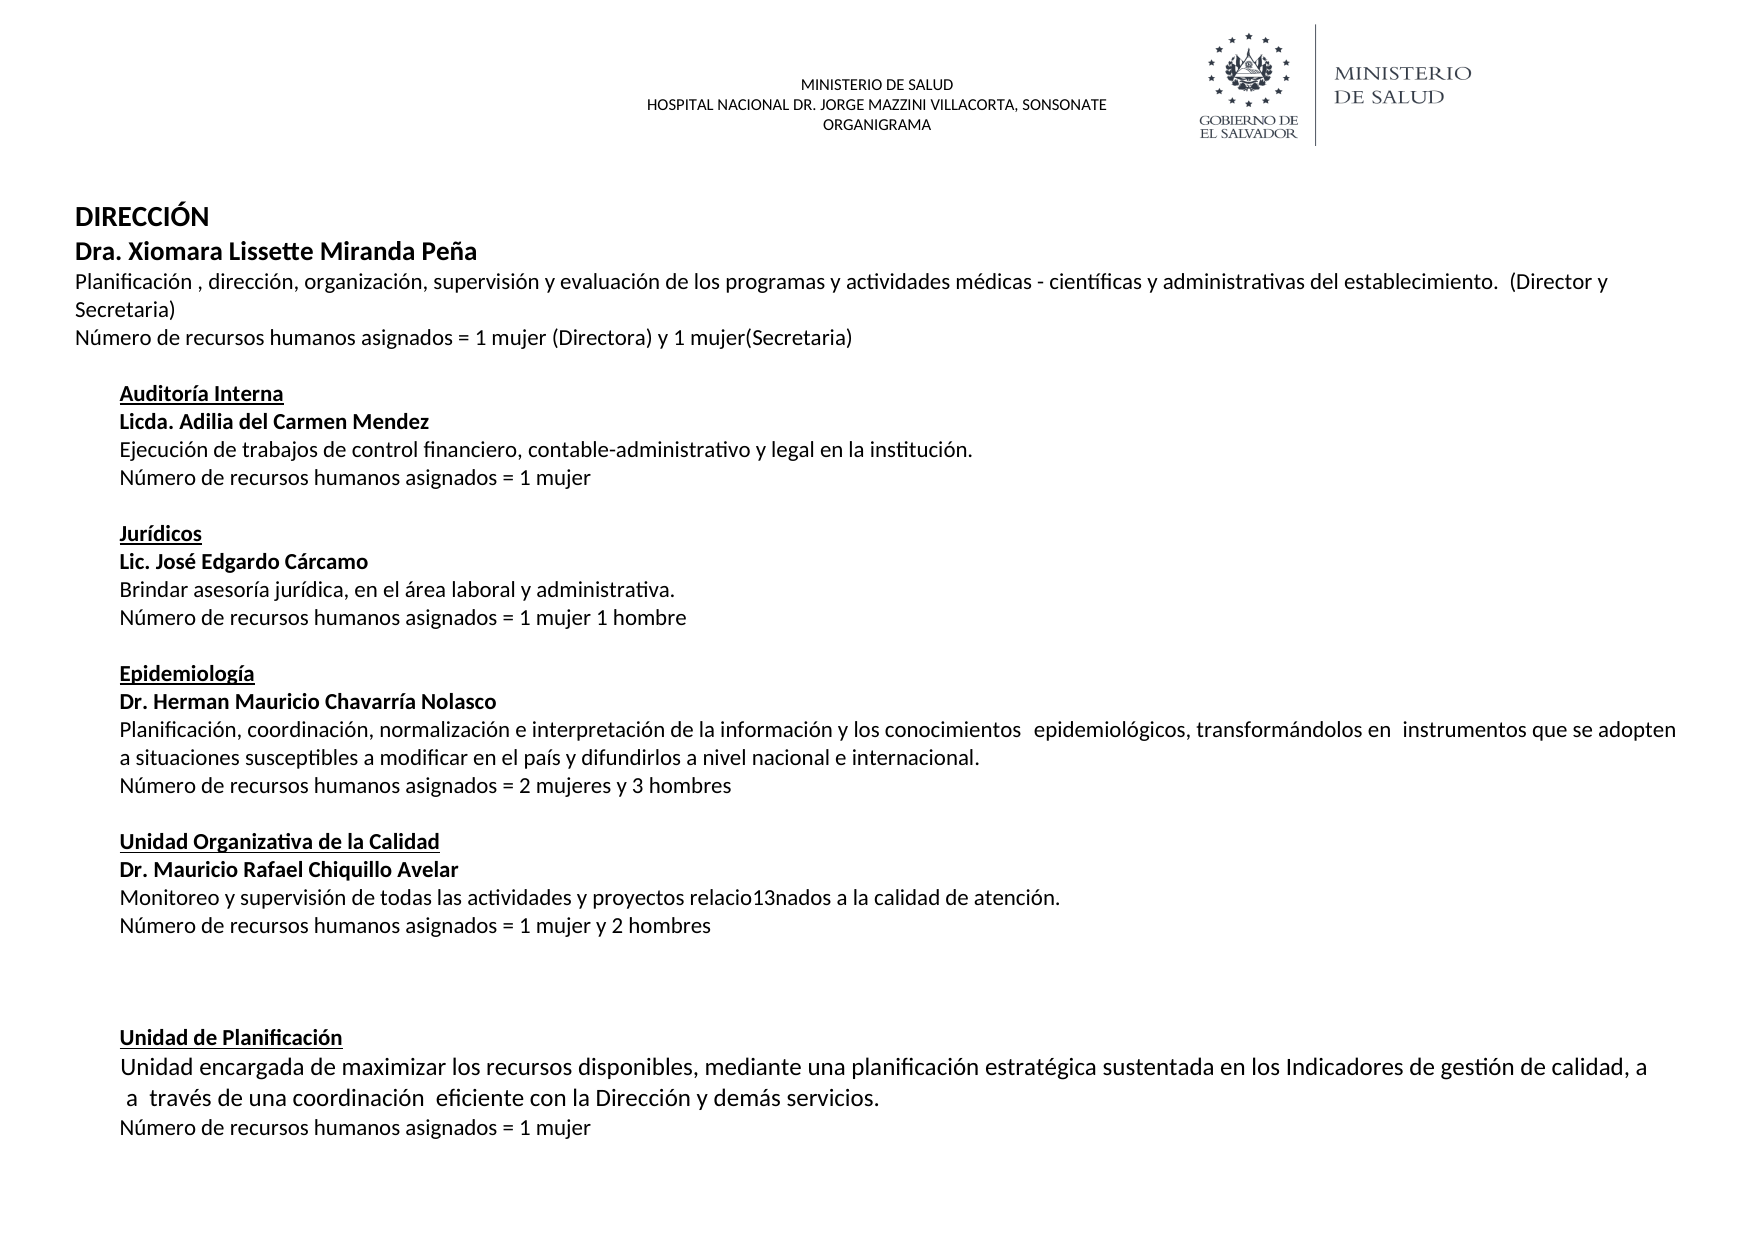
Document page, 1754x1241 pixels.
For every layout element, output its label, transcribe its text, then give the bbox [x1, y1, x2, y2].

text Número de recursos humanos asignados = 1 mujer (Directora) y 1 mujer(Secretaria) [75, 323, 1679, 351]
text a través de una coordinación eficiente con la Dirección y demás servicios. [75, 1082, 1679, 1113]
text Monitoreo y supervisión de todas las actividades y proyectos relacio13nados a la calidad de atención. [75, 883, 1679, 911]
text Planificación, coordinación, normalización e interpretación de la información y los conocimientos epidemiológicos, transformándolos en instrumentos que se adopten a situaciones susceptibles a modificar en el país y difundirlos a nivel nacional e internacional. [75, 715, 1679, 771]
text Brindar asesoría jurídica, en el área laboral y administrativa. [75, 575, 1679, 603]
text Lic. José Edgardo Cárcamo [75, 547, 1679, 575]
text Licda. Adilia del Carmen Mendez [75, 407, 1679, 435]
text Dr. Mauricio Rafael Chiquillo Avelar [75, 855, 1679, 883]
text DIRECCIÓN [75, 198, 1679, 234]
text Dr. Herman Mauricio Chavarría Nolasco [75, 687, 1679, 715]
text Número de recursos humanos asignados = 2 mujeres y 3 hombres [75, 771, 1679, 799]
text Jurídicos [75, 519, 1679, 547]
text Unidad Organizativa de la Calidad [75, 827, 1679, 855]
text Planificación , dirección, organización, supervisión y evaluación de los programas y actividades médicas - científicas y administrativas del establecimiento. (Director y Secretaria) [75, 267, 1679, 323]
text Número de recursos humanos asignados = 1 mujer 1 hombre [75, 603, 1679, 631]
text Unidad de Planificación [75, 1023, 1679, 1052]
text Auditoría Interna [75, 379, 1679, 407]
picture [1193, 24, 1476, 146]
text Epidemiología [75, 659, 1679, 687]
text Número de recursos humanos asignados = 1 mujer [75, 463, 1679, 491]
text Dra. Xiomara Lissette Miranda Peña [75, 234, 1679, 267]
text Número de recursos humanos asignados = 1 mujer [75, 1113, 1679, 1141]
text Número de recursos humanos asignados = 1 mujer y 2 hombres [75, 911, 1679, 939]
text Ejecución de trabajos de control financiero, contable-administrativo y legal en la institución. [75, 435, 1679, 463]
text Unidad encargada de maximizar los recursos disponibles, mediante una planificación estratégica sustentada en los Indicadores de gestión de calidad, a [75, 1052, 1679, 1082]
